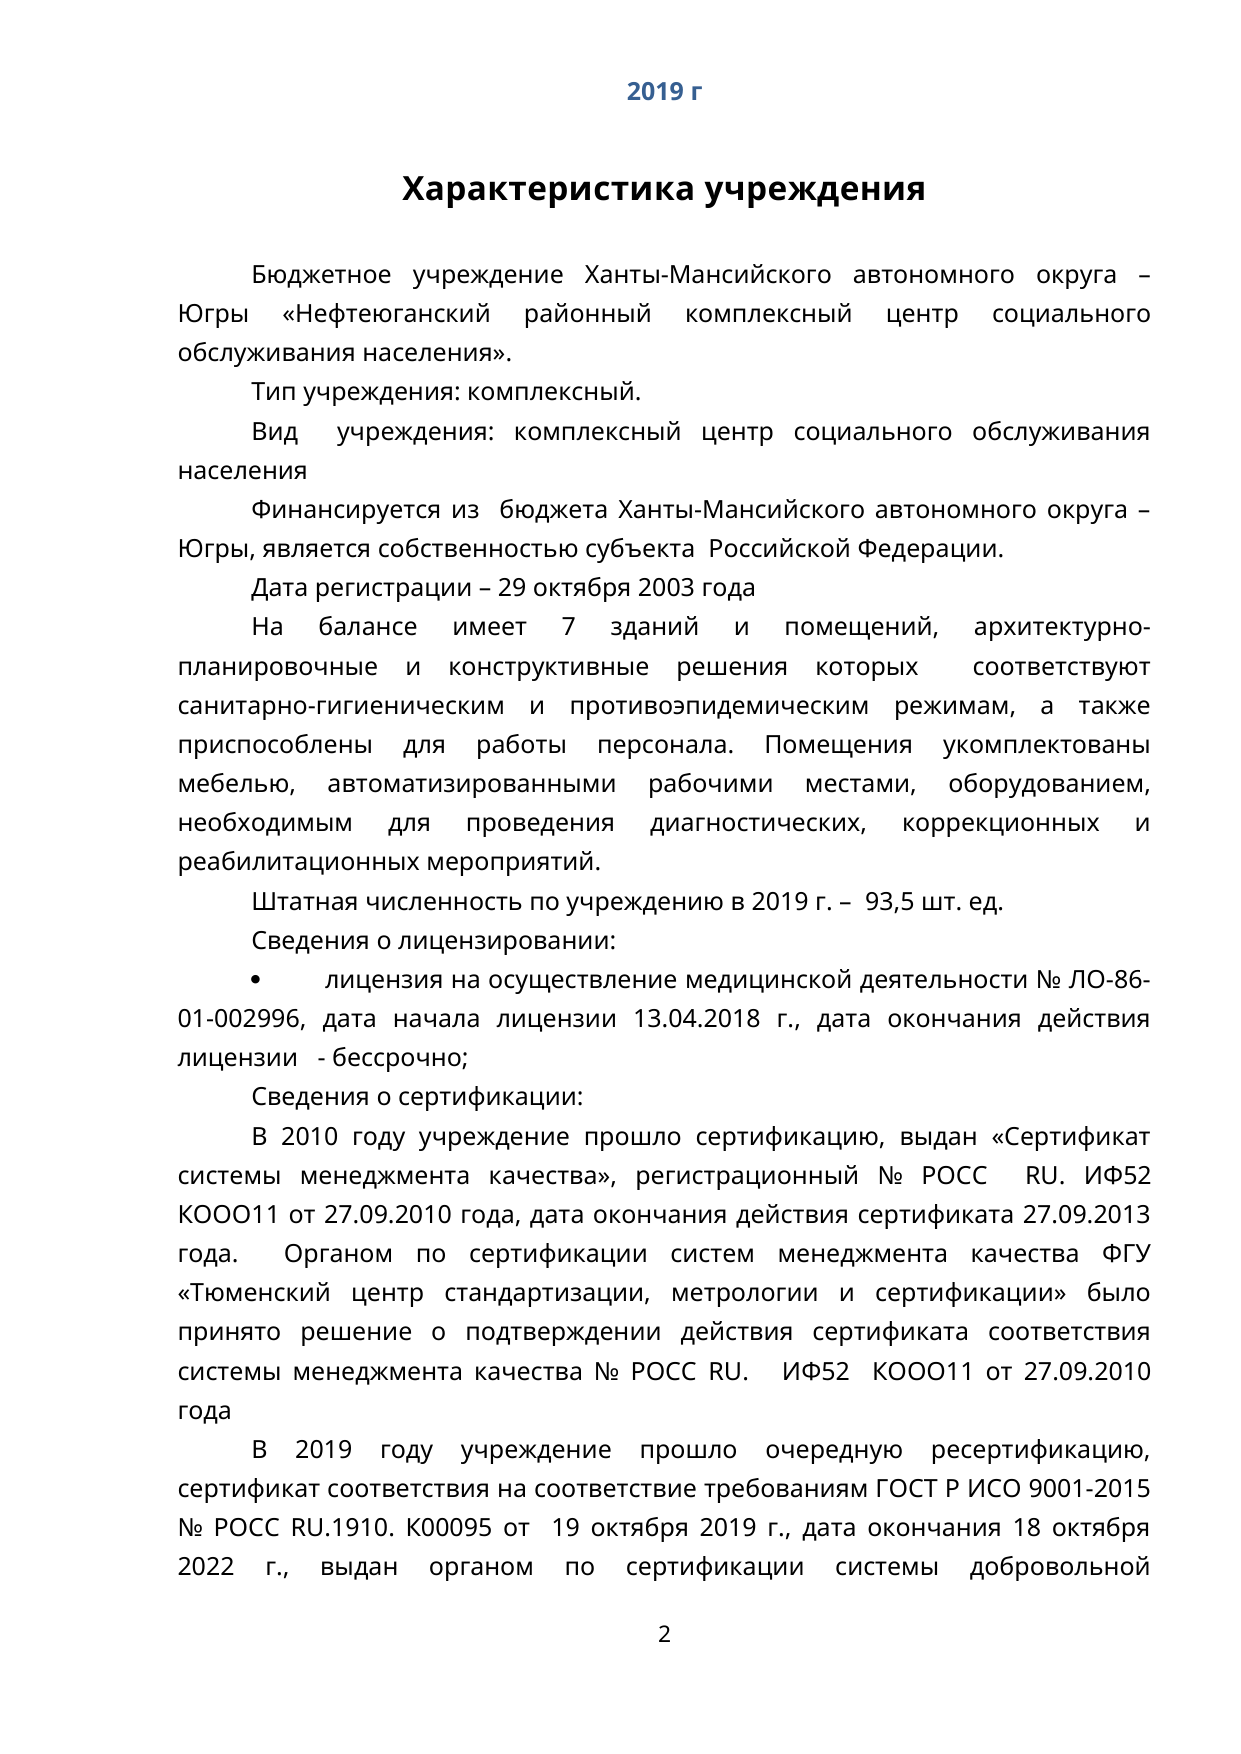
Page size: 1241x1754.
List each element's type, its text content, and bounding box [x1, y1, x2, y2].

text На балансе имеет 7 зданий и помещений, архитектурно-планировочные и конструктивные решения которых соответствуют санитарно-гигиеническим и противоэпидемическим режимам, а также приспособлены для работы персонала. Помещения укомплектованы мебелью, автоматизированными рабочими местами, оборудованием, необходимым для проведения диагностических, коррекционных и реабилитационных мероприятий. [177, 609, 1152, 878]
text Сведения о лицензировании: [177, 922, 1152, 956]
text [177, 1432, 1152, 1583]
text Финансируется из бюджета Ханты-Мансийского автономного округа – Югры, является собственностью субъекта Российской Федерации. [177, 492, 1152, 565]
text 2019 г [177, 74, 1152, 108]
text Тип учреждения: комплексный. [177, 374, 1152, 408]
text Характеристика учреждения [177, 165, 1152, 211]
text Вид учреждения: комплексный центр социального обслуживания населения [177, 413, 1152, 486]
text Штатная численность по учреждению в 2019 г. – 93,5 шт. ед. [177, 883, 1152, 917]
list лицензия на осуществление медицинской деятельности № ЛО-86-01-002996, дата начала лицензии 13.04.2018 г., дата окончания действия лицензии - бессрочно; [177, 962, 1152, 1074]
text В 2010 году учреждение прошло сертификацию, выдан «Сертификат системы менеджмента качества», регистрационный № РОСС RU. ИФ52 КООО11 от 27.09.2010 года, дата окончания действия сертификата 27.09.2013 года. Органом по сертификации систем менеджмента качества ФГУ «Тюменский центр стандартизации, метрологии и сертификации» было принято решение о подтверждении действия сертификата соответствия системы менеджмента качества № РОСС RU. ИФ52 КООО11 от 27.09.2010 года [177, 1118, 1152, 1426]
text Дата регистрации – 29 октября 2003 года [177, 570, 1152, 604]
text Бюджетное учреждение Ханты-Мансийского автономного округа – Югры «Нефтеюганский районный комплексный центр социального обслуживания населения». [177, 257, 1152, 369]
text Сведения о сертификации: [177, 1079, 1152, 1113]
